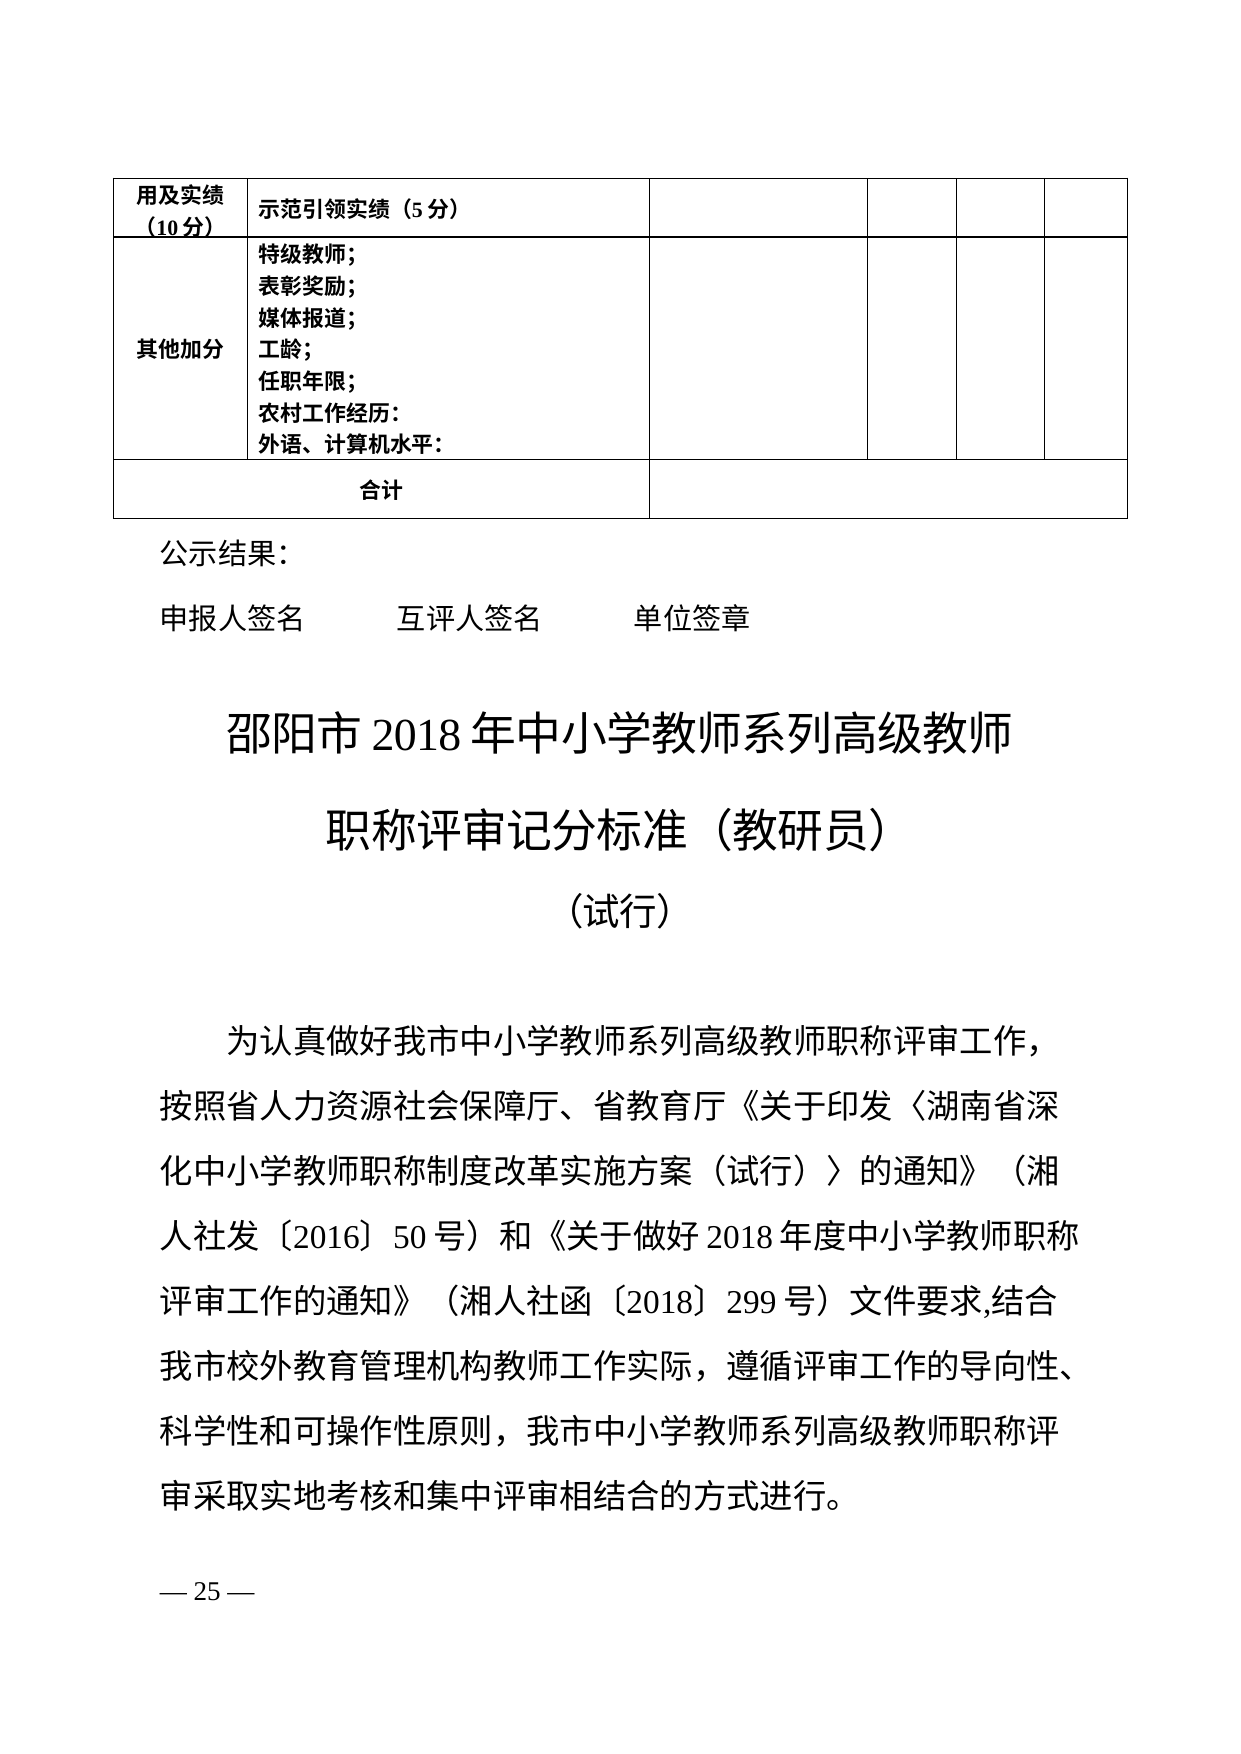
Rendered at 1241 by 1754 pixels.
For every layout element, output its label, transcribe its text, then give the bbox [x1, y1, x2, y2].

text 邵阳市2018年中小学教师系列高级教师 [159, 682, 1081, 779]
table_cell 示范引领作用及实绩（10分） [114, 179, 247, 236]
table_cell [957, 238, 1044, 459]
table_cell 合计 [114, 460, 649, 518]
table_cell [868, 238, 956, 459]
table_cell [650, 238, 867, 459]
text 公示结果： [159, 519, 1081, 584]
table_cell [650, 460, 1127, 518]
text 申报人签名 互评人签名 单位签章 [159, 584, 1081, 649]
table_cell [1045, 179, 1127, 236]
text 为认真做好我市中小学教师系列高级教师职称评审工作，按照省人力资源社会保障厅、省教育厅《关于印发〈湖南省深化中小学教师职称制度改革实施方案（试行）〉的通知》（湘人社发〔2016〕50号）和《关于做好2018年度中小学教师职称评审工作的通知》（湘人社函〔2018〕299号）文件要求,结合我市校外教育管理机构教师工作实际，遵循评审工作的导向性、科学性和可操作性原则，我市中小学教师系列高级教师职称评审采取实地考核和集中评审相结合的方式进行。 [159, 1007, 1081, 1527]
table_cell 其他加分 [114, 238, 247, 459]
table_cell [957, 179, 1044, 236]
table_cell [868, 179, 956, 236]
table_cell [1045, 238, 1127, 459]
text 职称评审记分标准（教研员） [159, 779, 1081, 877]
text （试行） [159, 877, 1081, 942]
table_cell 示范引领实绩（5分） [248, 179, 649, 236]
table_cell 特级教师； 表彰奖励； 媒体报道； 工龄； 任职年限； 农村工作经历： 外语、计算机水平： [248, 238, 649, 459]
table_cell [650, 179, 867, 236]
